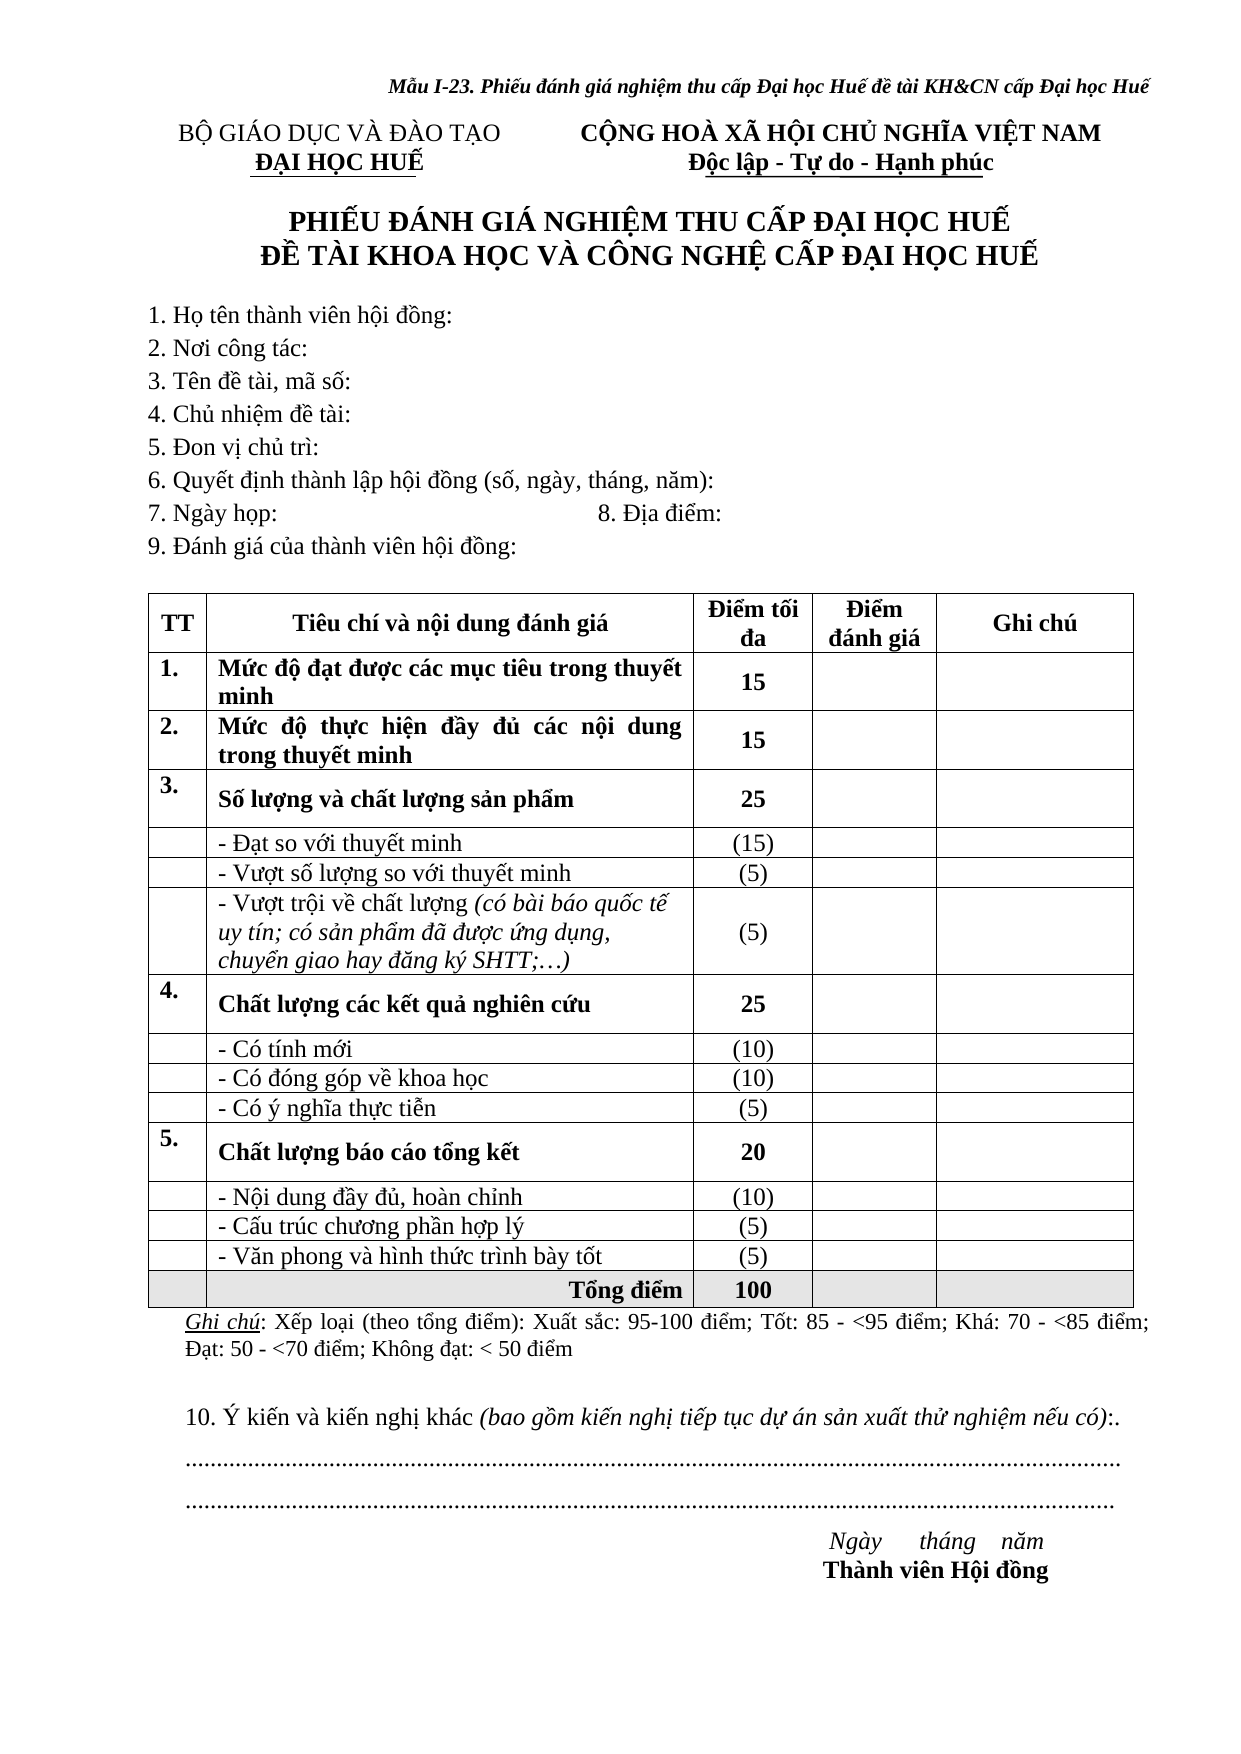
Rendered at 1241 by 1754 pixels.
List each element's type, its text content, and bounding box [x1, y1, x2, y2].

table_cell [937, 858, 1133, 887]
table_cell [937, 653, 1133, 710]
table_header Tiêu chí và nội dung đánh giá [207, 594, 693, 652]
table_cell - Có tính mới [207, 1034, 693, 1062]
table_cell [149, 1123, 206, 1181]
table_cell - Nội dung đầy đủ, hoàn chỉnh [207, 1182, 693, 1210]
table_cell Mức độ thực hiện đầy đủ các nội dung trong thuyết minh [207, 711, 693, 769]
table_cell [813, 1182, 936, 1210]
table_cell [813, 1093, 936, 1122]
table_header CỘNG HOÀ XÃ HỘI CHỦ NGHĨA VIỆT NAM Độc lập - Tự do - Hạnh phúc [531, 118, 1151, 176]
table_header BỘ GIÁO DỤC VÀ ĐÀO TẠO ĐẠI HỌC HUẾ [148, 118, 531, 176]
table_cell Tổng điểm [207, 1271, 693, 1307]
table_cell [937, 1271, 1133, 1307]
table_cell [149, 711, 206, 769]
table_cell [937, 1093, 1133, 1122]
text Ngày tháng năm [148, 1526, 1152, 1555]
text 2. Nơi công tác: [148, 333, 1152, 362]
table_cell [149, 1241, 206, 1270]
table_cell [937, 1123, 1133, 1181]
table_cell [937, 1034, 1133, 1062]
table_cell [937, 1241, 1133, 1270]
table_cell Mức độ đạt được các mục tiêu trong thuyết minh [207, 653, 693, 710]
table_cell [149, 1182, 206, 1210]
table_cell (5) [694, 1241, 812, 1270]
table_cell [937, 1182, 1133, 1210]
text PHIẾU ĐÁNH GIÁ NGHIỆM THU CẤP ĐẠI HỌC HUẾ [148, 204, 1152, 238]
table_cell - Có ý nghĩa thực tiễn [207, 1093, 693, 1122]
table_header Điểm tối đa [694, 594, 812, 652]
table_cell [149, 1064, 206, 1092]
table_cell (5) [694, 1093, 812, 1122]
table_cell [813, 1241, 936, 1270]
text 1. Họ tên thành viên hội đồng: [148, 300, 1152, 329]
table_cell (10) [694, 1034, 812, 1062]
table_cell [937, 975, 1133, 1033]
table_cell 100 [694, 1271, 812, 1307]
text Thành viên Hội đồng [748, 1555, 1152, 1583]
table_cell [149, 828, 206, 857]
table_cell [813, 1034, 936, 1062]
table_cell - Vượt số lượng so với thuyết minh [207, 858, 693, 887]
table_cell [149, 888, 206, 974]
text 10. Ý kiến và kiến nghị khác (bao gồm kiến nghị tiếp tục dự án sản xuất thử nghiệm nếu có): [185, 1402, 1152, 1431]
table_cell Số lượng và chất lượng sản phẩm [207, 770, 693, 827]
table_cell [813, 888, 936, 974]
table_cell [813, 1211, 936, 1240]
table_cell - Cấu trúc chương phần hợp lý [207, 1211, 693, 1240]
text Ghi chú: Xếp loại (theo tổng điểm): Xuất sắc: 95-100 điểm; Tốt: 85 - <95 điểm; Khá: 70 - <85 điểm; Đạt: 50 - <70 điểm; Không đạt: < 50 điểm [185, 1308, 1152, 1361]
table_cell (15) [694, 828, 812, 857]
table_cell [813, 1123, 936, 1181]
table_cell [149, 858, 206, 887]
table_cell [813, 975, 936, 1033]
table_cell - Văn phong và hình thức trình bày tốt [207, 1241, 693, 1270]
table_cell 25 [694, 770, 812, 827]
table_cell [937, 1211, 1133, 1240]
table_header TT [149, 594, 206, 652]
table_cell 25 [694, 975, 812, 1033]
text ĐỀ TÀI KHOA HỌC VÀ CÔNG NGHỆ CẤP ĐẠI HỌC HUẾ [148, 238, 1152, 271]
table_cell [813, 653, 936, 710]
table_cell [937, 888, 1133, 974]
table_cell [149, 770, 206, 827]
table_cell Chất lượng báo cáo tổng kết [207, 1123, 693, 1181]
text 9. Đánh giá của thành viên hội đồng: [148, 531, 1152, 560]
table_cell [149, 1093, 206, 1122]
table_cell [937, 770, 1133, 827]
table_cell Chất lượng các kết quả nghiên cứu [207, 975, 693, 1033]
table_cell [149, 1271, 206, 1307]
text 3. Tên đề tài, mã số: [148, 366, 1152, 395]
table_header Ghi chú [937, 594, 1133, 652]
table_cell [813, 1064, 936, 1092]
table_cell 15 [694, 653, 812, 710]
table_header Điểm đánh giá [813, 594, 936, 652]
text 5. Đon vị chủ trì: [148, 432, 1152, 461]
table_cell - Đạt so với thuyết minh [207, 828, 693, 857]
table_cell 20 [694, 1123, 812, 1181]
table_cell [937, 828, 1133, 857]
table_cell (5) [694, 858, 812, 887]
table_cell - Vượt trội về chất lượng (có bài báo quốc tế uy tín; có sản phẩm đã được ứng dụng, chuyển giao hay đăng ký SHTT;…) [207, 888, 693, 974]
table_cell [149, 1034, 206, 1062]
table_cell [149, 975, 206, 1033]
table_cell [813, 711, 936, 769]
table_cell [149, 653, 206, 710]
table_cell [813, 1271, 936, 1307]
table_cell [813, 770, 936, 827]
table_cell [813, 858, 936, 887]
table_cell 15 [694, 711, 812, 769]
text 4. Chủ nhiệm đề tài: [148, 399, 1152, 428]
table_cell (10) [694, 1064, 812, 1092]
table_cell - Có đóng góp về khoa học [207, 1064, 693, 1092]
table_cell [937, 711, 1133, 769]
text 7. Ngày họp: 8. Địa điểm: [148, 498, 1152, 527]
table_cell (5) [694, 888, 812, 974]
table_cell [937, 1064, 1133, 1092]
text 6. Quyết định thành lập hội đồng (số, ngày, tháng, năm): [148, 465, 1152, 494]
table_cell (10) [694, 1182, 812, 1210]
table_cell [149, 1211, 206, 1240]
table_cell (5) [694, 1211, 812, 1240]
table_cell [813, 828, 936, 857]
